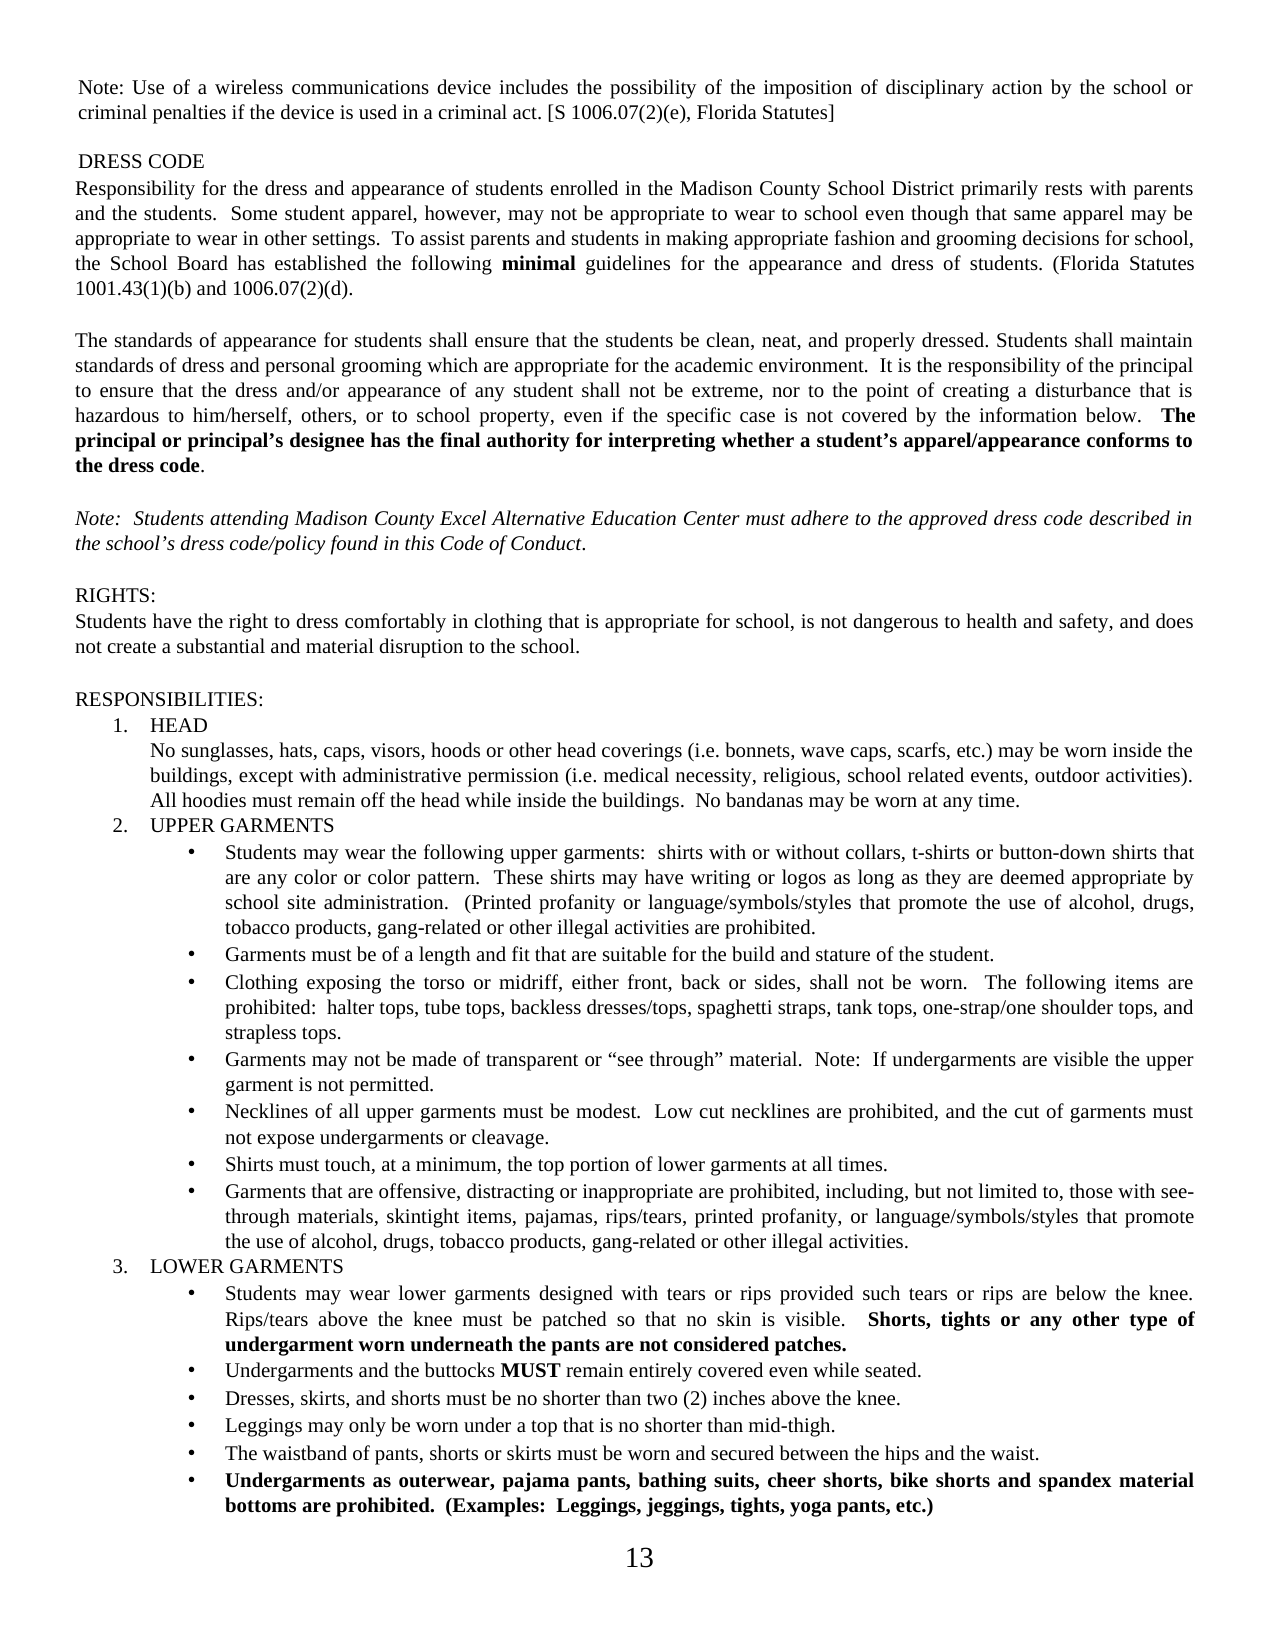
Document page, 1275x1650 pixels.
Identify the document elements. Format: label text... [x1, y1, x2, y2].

list Garments that are offensive, distracting or inappropriate are prohibited, including, but not limited to, those with see-through materials, skintight items, pajamas, rips/tears, printed profanity, or language/symbols/styles that promote the use of alcohol, drugs, tobacco products, gang-related or other illegal activities. [187, 1177, 1196, 1253]
text Students have the right to dress comfortably in clothing that is appropriate for school, is not dangerous to health and safety, and does not create a substantial and material disruption to the school. [75, 609, 1196, 658]
list Students may wear lower garments designed with tears or rips provided such tears or rips are below the knee. Rips/tears above the knee must be patched so that no skin is visible. Shorts, tights or any other type of undergarment worn underneath the pants are not considered patches. [187, 1279, 1196, 1356]
list Students may wear the following upper garments: shirts with or without collars, t-shirts or button-down shirts that are any color or color pattern. These shirts may have writing or logos as long as they are deemed appropriate by school site administration. (Printed profanity or language/symbols/styles that promote the use of alcohol, drugs, tobacco products, gang-related or other illegal activities are prohibited. [187, 838, 1196, 939]
list Leggings may only be worn under a top that is no shorter than mid-thigh. [187, 1411, 1196, 1438]
text DRESS CODE [78, 149, 1196, 173]
list Garments may not be made of transparent or “see through” material. Note: If undergarments are visible the upper garment is not permitted. [187, 1045, 1196, 1096]
list The waistband of pants, shorts or skirts must be worn and secured between the hips and the waist. [187, 1439, 1196, 1465]
list Shirts must touch, at a minimum, the top portion of lower garments at all times. [187, 1149, 1196, 1176]
text Note: Students attending Madison County Excel Alternative Education Center must adhere to the approved dress code described in the school’s dress code/policy found in this Code of Conduct. [75, 506, 1196, 554]
list Necklines of all upper garments must be modest. Low cut necklines are prohibited, and the cut of garments must not expose undergarments or cleavage. [187, 1097, 1196, 1149]
text RIGHTS: [75, 583, 1196, 607]
text Responsibility for the dress and appearance of students enrolled in the Madison County School District primarily rests with parents and the students. Some student apparel, however, may not be appropriate to wear to school even though that same apparel may be appropriate to wear in other settings. To assist parents and students in making appropriate fashion and grooming decisions for school, the School Board has established the following minimal guidelines for the appearance and dress of students. (Florida Statutes 1001.43(1)(b) and 1006.07(2)(d). [75, 176, 1196, 299]
list Undergarments as outerwear, pajama pants, bathing suits, cheer shorts, bike shorts and spandex material bottoms are prohibited. (Examples: Leggings, jeggings, tights, yoga pants, etc.) [187, 1466, 1196, 1517]
list Dresses, skirts, and shorts must be no shorter than two (2) inches above the knee. [187, 1384, 1196, 1410]
text Note: Use of a wireless communications device includes the possibility of the imposition of disciplinary action by the school or criminal penalties if the device is used in a criminal act. [S 1006.07(2)(e), Florida Statutes] [78, 75, 1196, 124]
text RESPONSIBILITIES: [75, 687, 1196, 711]
list No sunglasses, hats, caps, visors, hoods or other head coverings (i.e. bonnets, wave caps, scarfs, etc.) may be worn inside the buildings, except with administrative permission (i.e. medical necessity, religious, school related events, outdoor activities). All hoodies must remain off the head while inside the buildings. No bandanas may be worn at any time. [150, 738, 1196, 812]
list UPPER GARMENTS [112, 813, 1196, 837]
list Garments must be of a length and fit that are suitable for the build and stature of the student. [187, 940, 1196, 967]
list Clothing exposing the torso or midriff, either front, back or sides, shall not be worn. The following items are prohibited: halter tops, tube tops, backless dresses/tops, spaghetti straps, tank tops, one-strap/one shoulder tops, and strapless tops. [187, 968, 1196, 1044]
list HEAD [112, 713, 1196, 737]
list LOWER GARMENTS [112, 1254, 1196, 1278]
text The standards of appearance for students shall ensure that the students be clean, neat, and properly dressed. Students shall maintain standards of dress and personal grooming which are appropriate for the academic environment. It is the responsibility of the principal to ensure that the dress and/or appearance of any student shall not be extreme, nor to the point of creating a disturbance that is hazardous to him/herself, others, or to school property, even if the specific case is not covered by the information below. The principal or principal’s designee has the final authority for interpreting whether a student’s apparel/appearance conforms to the dress code. [75, 328, 1196, 477]
list Undergarments and the buttocks MUST remain entirely covered even while seated. [187, 1357, 1196, 1383]
